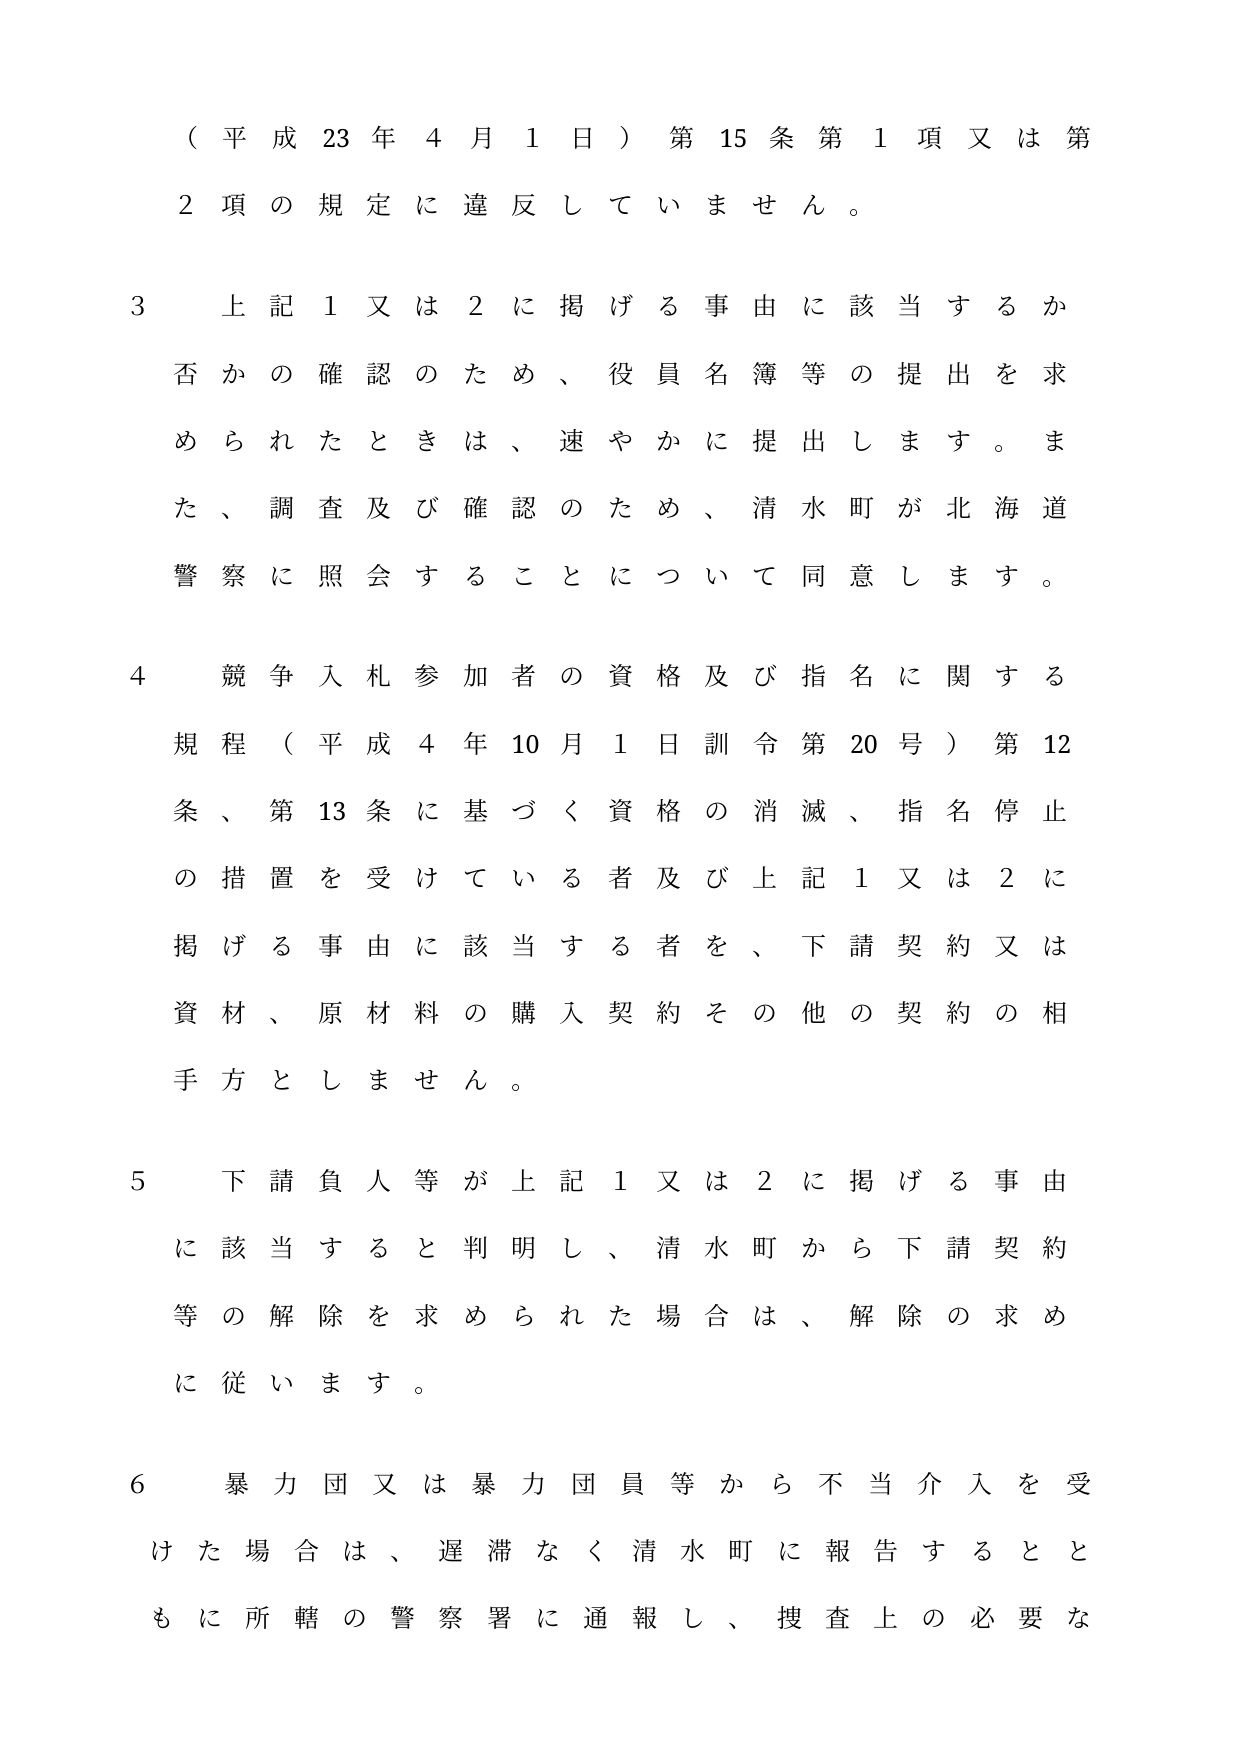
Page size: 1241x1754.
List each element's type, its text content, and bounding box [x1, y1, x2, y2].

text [125, 103, 1116, 238]
text ５ 下請負人等が上記１又は２に掲げる事由に該当すると判明し、清水町から下請契約等の解除を求められた場合は、解除の求めに従います。 [125, 1146, 1116, 1415]
text ３ 上記１又は２に掲げる事由に該当するか否かの確認のため、役員名簿等の提出を求められたときは、速やかに提出します。また、調査及び確認のため、清水町が北海道警察に照会することについて同意します。 [125, 271, 1116, 608]
text ４ 競争入札参加者の資格及び指名に関する規程（平成４年10月１日訓令第20号）第12条、第13条に基づく資格の消滅、指名停止の措置を受けている者及び上記１又は２に掲げる事由に該当する者を、下請契約又は資材、原材料の購入契約その他の契約の相手方としません。 [125, 641, 1116, 1112]
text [125, 1449, 1116, 1651]
